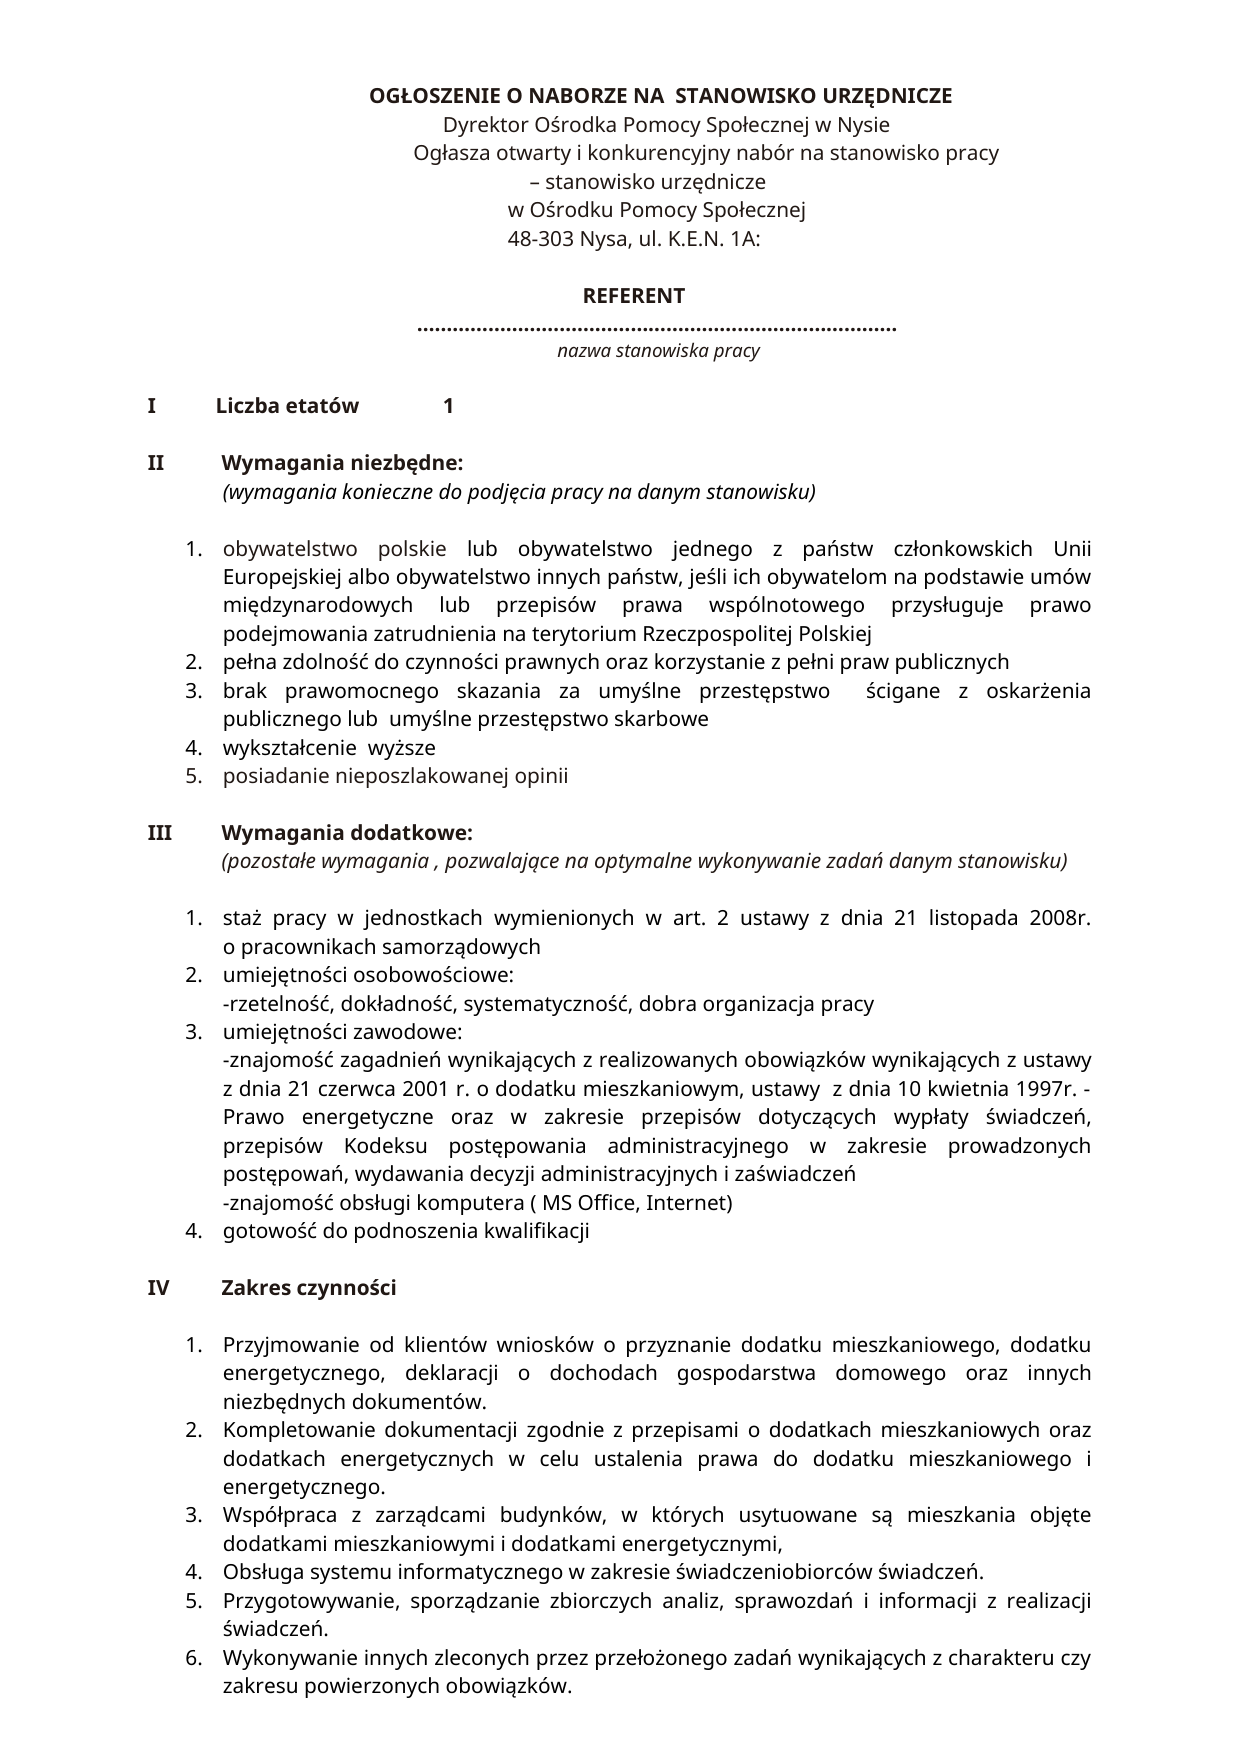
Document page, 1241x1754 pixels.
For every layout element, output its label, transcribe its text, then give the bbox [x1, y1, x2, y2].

list obywatelstwo polskie lub obywatelstwo jednego z państw członkowskich Unii Europejskiej albo obywatelstwo innych państw, jeśli ich obywatelom na podstawie umów międzynarodowych lub przepisów prawa wspólnotowego przysługuje prawo podejmowania zatrudnienia na terytorium Rzeczpospolitej Polskiej [185, 534, 1092, 647]
text nazwa stanowiska pracy [222, 338, 1092, 363]
list gotowość do podnoszenia kwalifikacji [185, 1216, 1092, 1245]
text – stanowisko urzędnicze [369, 167, 1092, 195]
list Wykonywanie innych zleconych przez przełożonego zadań wynikających z charakteru czy zakresu powierzonych obowiązków. [185, 1643, 1092, 1700]
text Dyrektor Ośrodka Pomocy Społecznej w Nysie [369, 110, 1092, 138]
list brak prawomocnego skazania za umyślne przestępstwo ścigane z oskarżenia publicznego lub umyślne przestępstwo skarbowe [185, 676, 1092, 733]
text w Ośrodku Pomocy Społecznej [369, 195, 1092, 224]
text OGŁOSZENIE O NABORZE NA STANOWISKO URZĘDNICZE [295, 82, 1092, 110]
text ……………………………………………………………………… [222, 309, 1092, 338]
text II Wymagania niezbędne: [148, 448, 1092, 477]
text (pozostałe wymagania , pozwalające na optymalne wykonywanie zadań danym stanowisku) [148, 847, 1092, 875]
text REFERENT [148, 281, 1092, 309]
list Przygotowywanie, sporządzanie zbiorczych analiz, sprawozdań i informacji z realizacji świadczeń. [185, 1586, 1092, 1643]
list pełna zdolność do czynności prawnych oraz korzystanie z pełni praw publicznych [185, 647, 1092, 676]
text I Liczba etatów 1 [148, 392, 1092, 420]
list umiejętności zawodowe: [185, 1017, 1092, 1046]
list -rzetelność, dokładność, systematyczność, dobra organizacja pracy [223, 989, 1092, 1017]
text IV Zakres czynności [148, 1273, 1092, 1302]
text Ogłasza otwarty i konkurencyjny nabór na stanowisko pracy [148, 138, 1092, 167]
text -znajomość obsługi komputera ( MS Office, Internet) [223, 1188, 1092, 1216]
list umiejętności osobowościowe: [185, 960, 1092, 989]
list wykształcenie wyższe [185, 733, 1092, 761]
text -znajomość zagadnień wynikających z realizowanych obowiązków wynikających z ustawy z dnia 21 czerwca 2001 r. o dodatku mieszkaniowym, ustawy z dnia 10 kwietnia 1997r. -Prawo energetyczne oraz w zakresie przepisów dotyczących wypłaty świadczeń, przepisów Kodeksu postępowania administracyjnego w zakresie prowadzonych postępowań, wydawania decyzji administracyjnych i zaświadczeń [223, 1046, 1092, 1188]
list Kompletowanie dokumentacji zgodnie z przepisami o dodatkach mieszkaniowych oraz dodatkach energetycznych w celu ustalenia prawa do dodatku mieszkaniowego i energetycznego. [185, 1415, 1092, 1501]
list (wymagania konieczne do podjęcia pracy na danym stanowisku) [223, 477, 1092, 505]
list staż pracy w jednostkach wymienionych w art. 2 ustawy z dnia 21 listopada 2008r. o pracownikach samorządowych [185, 903, 1092, 960]
list Przyjmowanie od klientów wniosków o przyznanie dodatku mieszkaniowego, dodatku energetycznego, deklaracji o dochodach gospodarstwa domowego oraz innych niezbędnych dokumentów. [185, 1330, 1092, 1415]
list Obsługa systemu informatycznego w zakresie świadczeniobiorców świadczeń. [185, 1557, 1092, 1586]
list posiadanie nieposzlakowanej opinii [185, 761, 1092, 790]
text III Wymagania dodatkowe: [148, 818, 1092, 847]
list Współpraca z zarządcami budynków, w których usytuowane są mieszkania objęte dodatkami mieszkaniowymi i dodatkami energetycznymi, [185, 1501, 1092, 1557]
text 48-303 Nysa, ul. K.E.N. 1A: [369, 224, 1092, 252]
